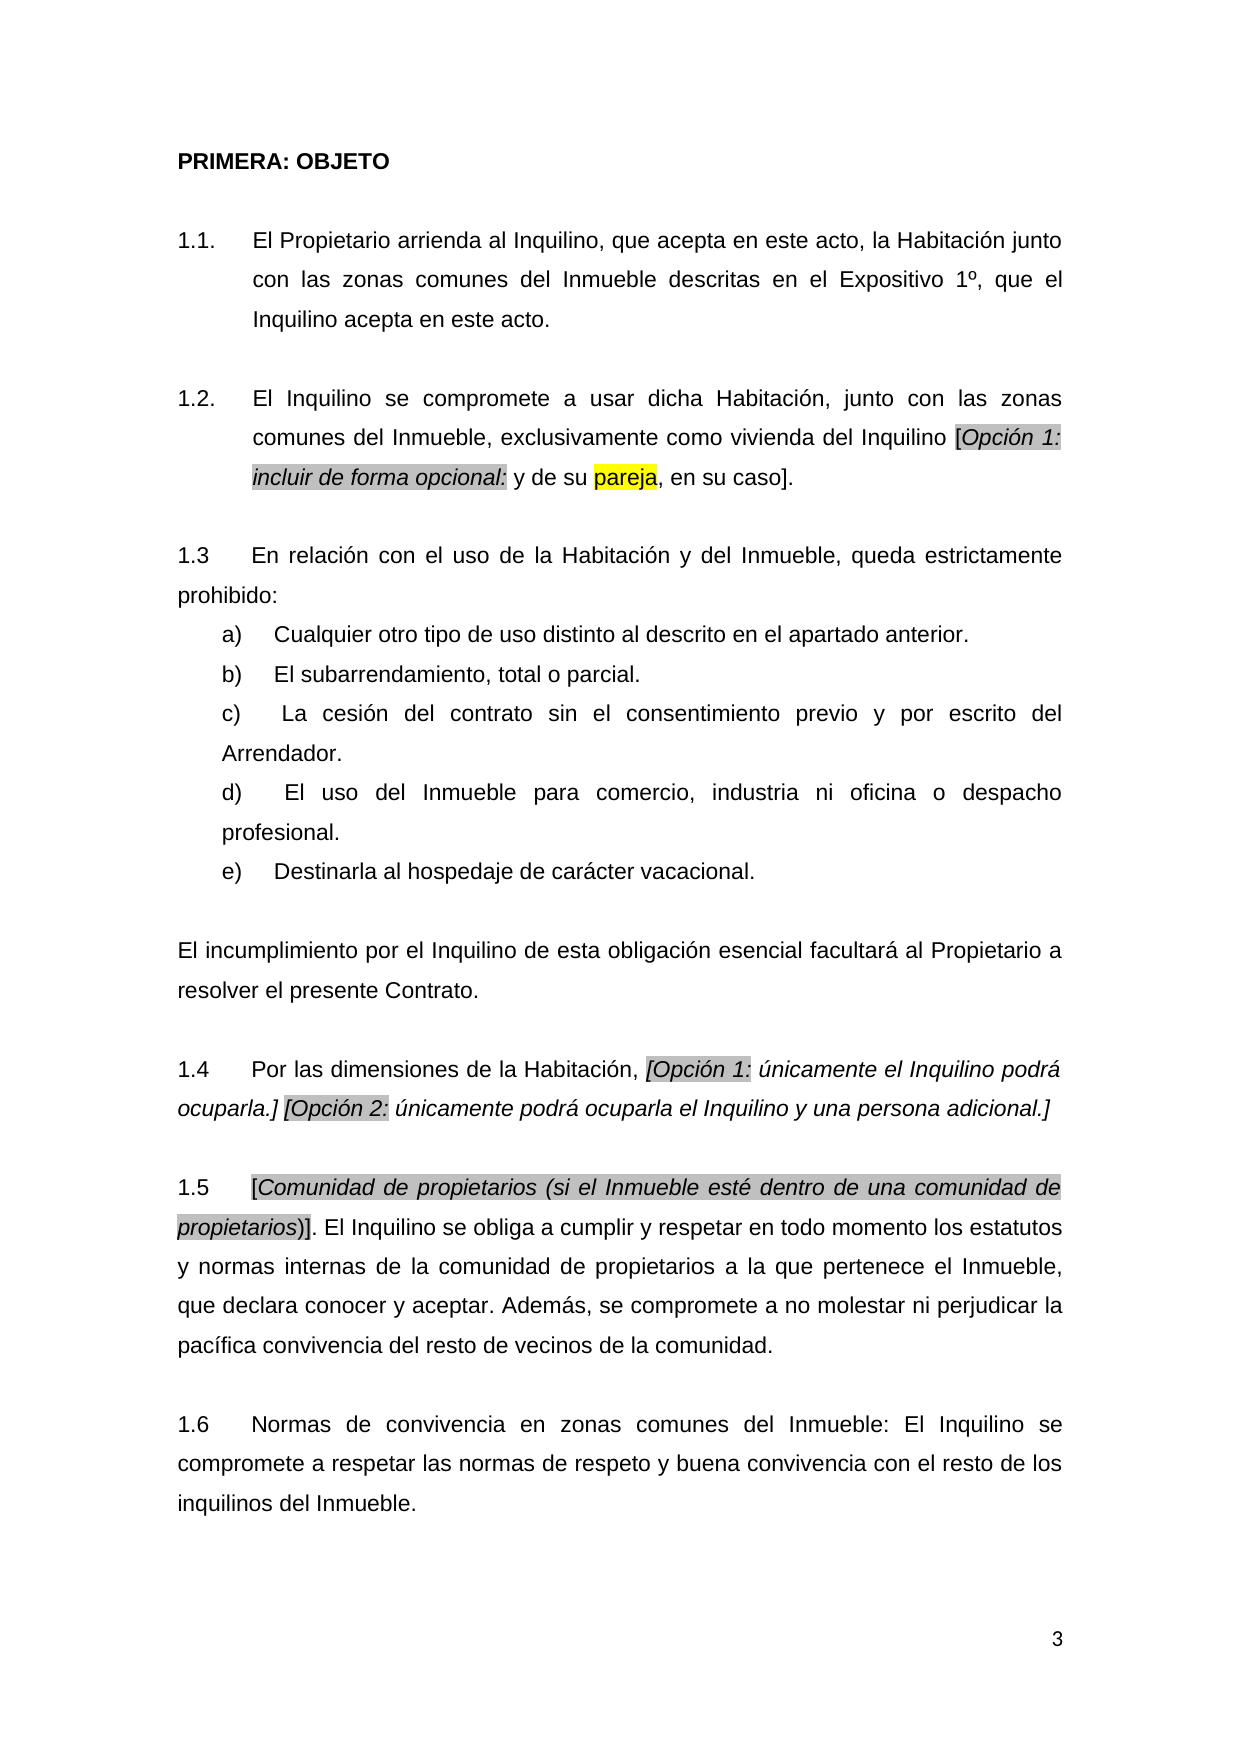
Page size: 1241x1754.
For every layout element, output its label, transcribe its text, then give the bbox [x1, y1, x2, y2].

text 1.5 [Comunidad de propietarios (si el Inmueble esté dentro de una comunidad de propietarios)]. El Inquilino se obliga a cumplir y respetar en todo momento los estatutos y normas internas de la comunidad de propietarios a la que pertenece el Inmueble, que declara conocer y aceptar. Además, se compromete a no molestar ni perjudicar la pacífica convivencia del resto de vecinos de la comunidad. [177, 1174, 1063, 1358]
text a) Cualquier otro tipo de uso distinto al descrito en el apartado anterior. [222, 621, 1063, 648]
text El incumplimiento por el Inquilino de esta obligación esencial facultará al Propietario a resolver el presente Contrato. [177, 937, 1063, 1003]
text d) El uso del Inmueble para comercio, industria ni oficina o despacho profesional. [222, 779, 1063, 845]
text 1.3 En relación con el uso de la Habitación y del Inmueble, queda estrictamente prohibido: [177, 542, 1063, 608]
list El Inquilino se compromete a usar dicha Habitación, junto con las zonas comunes del Inmueble, exclusivamente como vivienda del Inquilino [Opción 1: incluir de forma opcional: y de su pareja, en su caso]. [177, 384, 1063, 490]
text e) Destinarla al hospedaje de carácter vacacional. [222, 858, 1063, 884]
text 1.4 Por las dimensiones de la Habitación, [Opción 1: únicamente el Inquilino podrá ocuparla.] [Opción 2: únicamente podrá ocuparla el Inquilino y una persona adicional.] [177, 1056, 1063, 1121]
text PRIMERA: OBJETO [177, 148, 1063, 174]
text b) El subarrendamiento, total o parcial. [222, 661, 1063, 687]
list El Propietario arrienda al Inquilino, que acepta en este acto, la Habitación junto con las zonas comunes del Inmueble descritas en el Expositivo 1º, que el Inquilino acepta en este acto. [177, 227, 1063, 332]
text 1.6 Normas de convivencia en zonas comunes del Inmueble: El Inquilino se compromete a respetar las normas de respeto y buena convivencia con el resto de los inquilinos del Inmueble. [177, 1411, 1063, 1516]
text c) La cesión del contrato sin el consentimiento previo y por escrito del Arrendador. [222, 700, 1063, 766]
